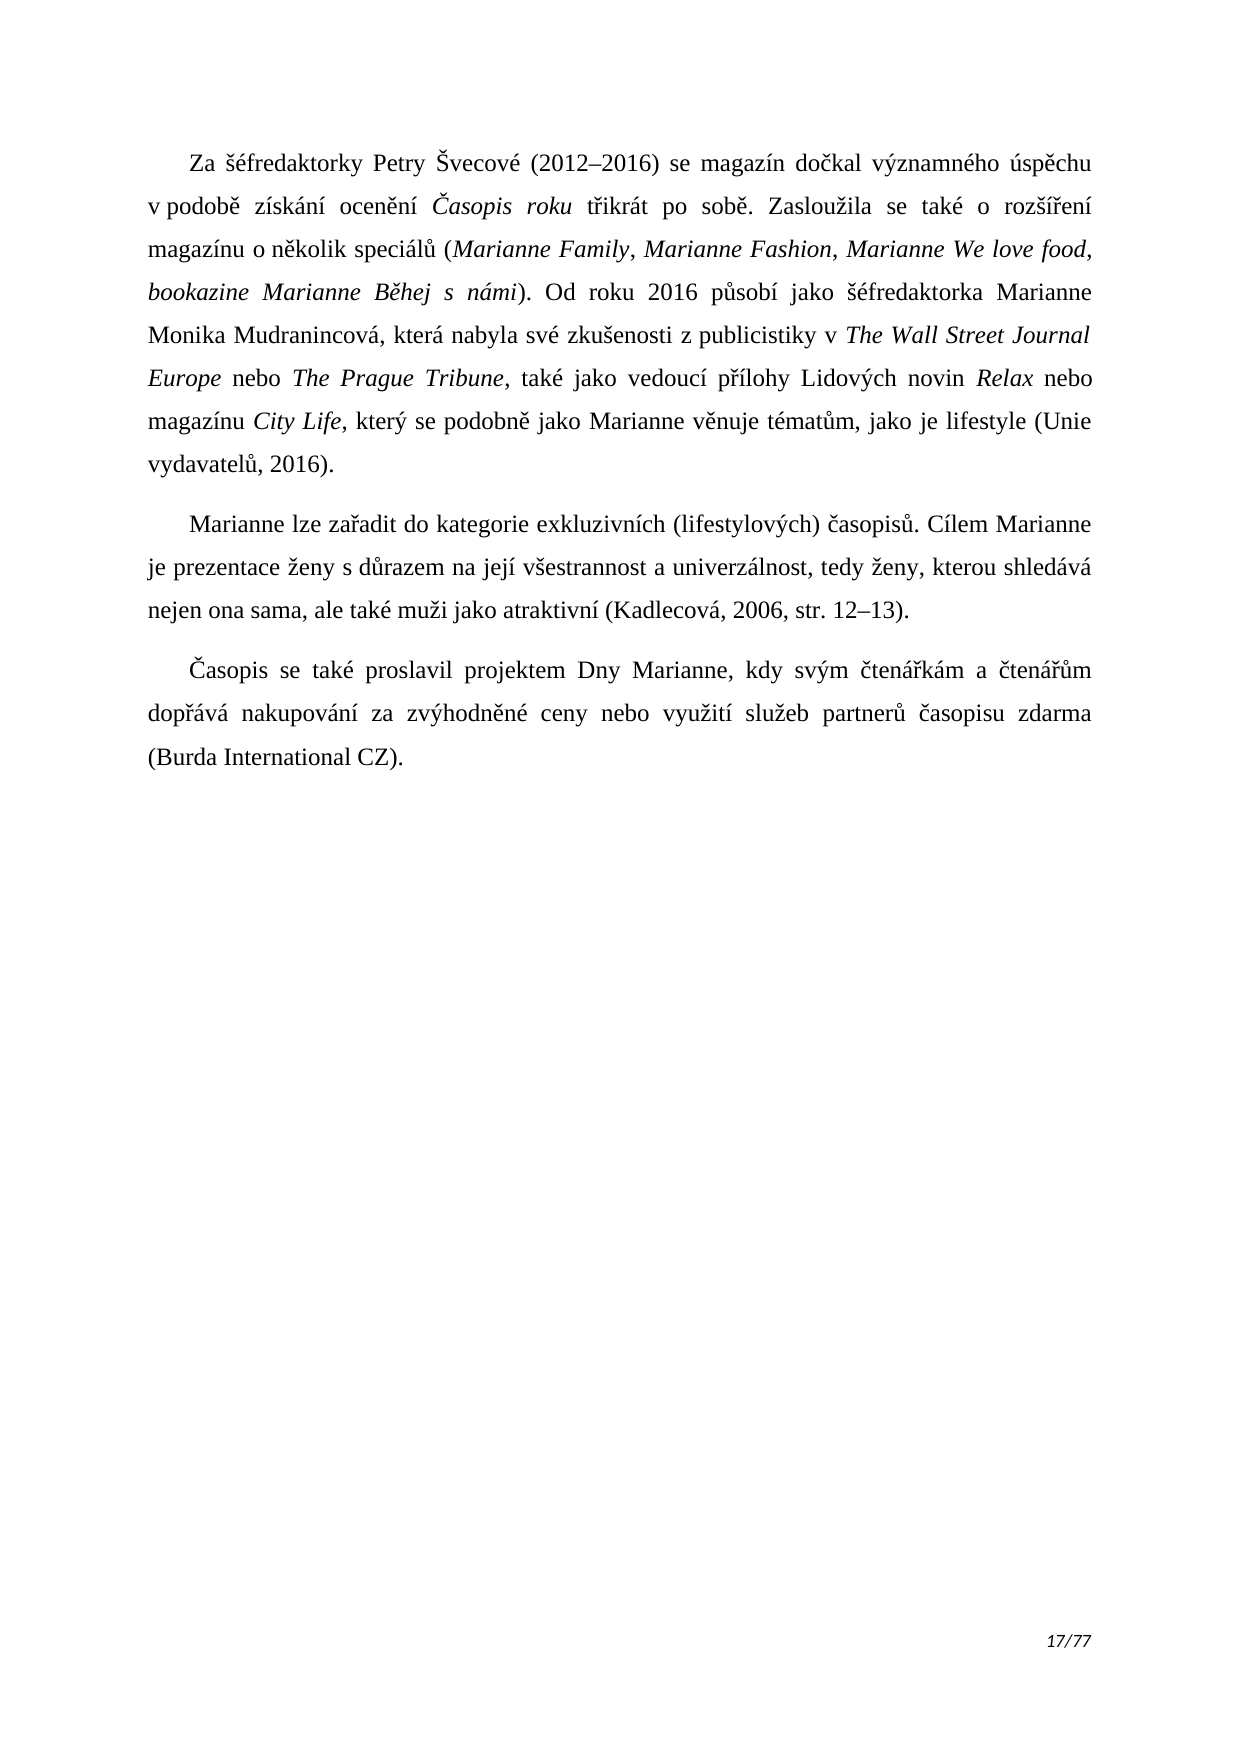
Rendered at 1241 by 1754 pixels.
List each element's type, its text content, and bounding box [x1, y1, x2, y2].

text Časopis se také proslavil projektem Dny Marianne, kdy svým čtenářkám a čtenářům dopřává nakupování za zvýhodněné ceny nebo využití služeb partnerů časopisu zdarma (Burda International CZ). [148, 655, 1093, 770]
text Za šéfredaktorky Petry Švecové (2012–2016) se magazín dočkal významného úspěchu v podobě získání ocenění Časopis roku třikrát po sobě. Zasloužila se také o rozšíření magazínu o několik speciálů (Marianne Family, Marianne Fashion, Marianne We love food, bookazine Marianne Běhej s námi). Od roku 2016 působí jako šéfredaktorka Marianne Monika Mudranincová, která nabyla své zkušenosti z publicistiky v The Wall Street Journal Europe nebo The Prague Tribune, také jako vedoucí přílohy Lidových novin Relax nebo magazínu City Life, který se podobně jako Marianne věnuje tématům, jako je lifestyle (Unie vydavatelů, 2016). [148, 148, 1093, 478]
text Marianne lze zařadit do kategorie exkluzivních (lifestylových) časopisů. Cílem Marianne je prezentace ženy s důrazem na její všestrannost a univerzálnost, tedy ženy, kterou shledává nejen ona sama, ale také muži jako atraktivní (Kadlecová, 2006, str. 12–13). [148, 509, 1093, 624]
